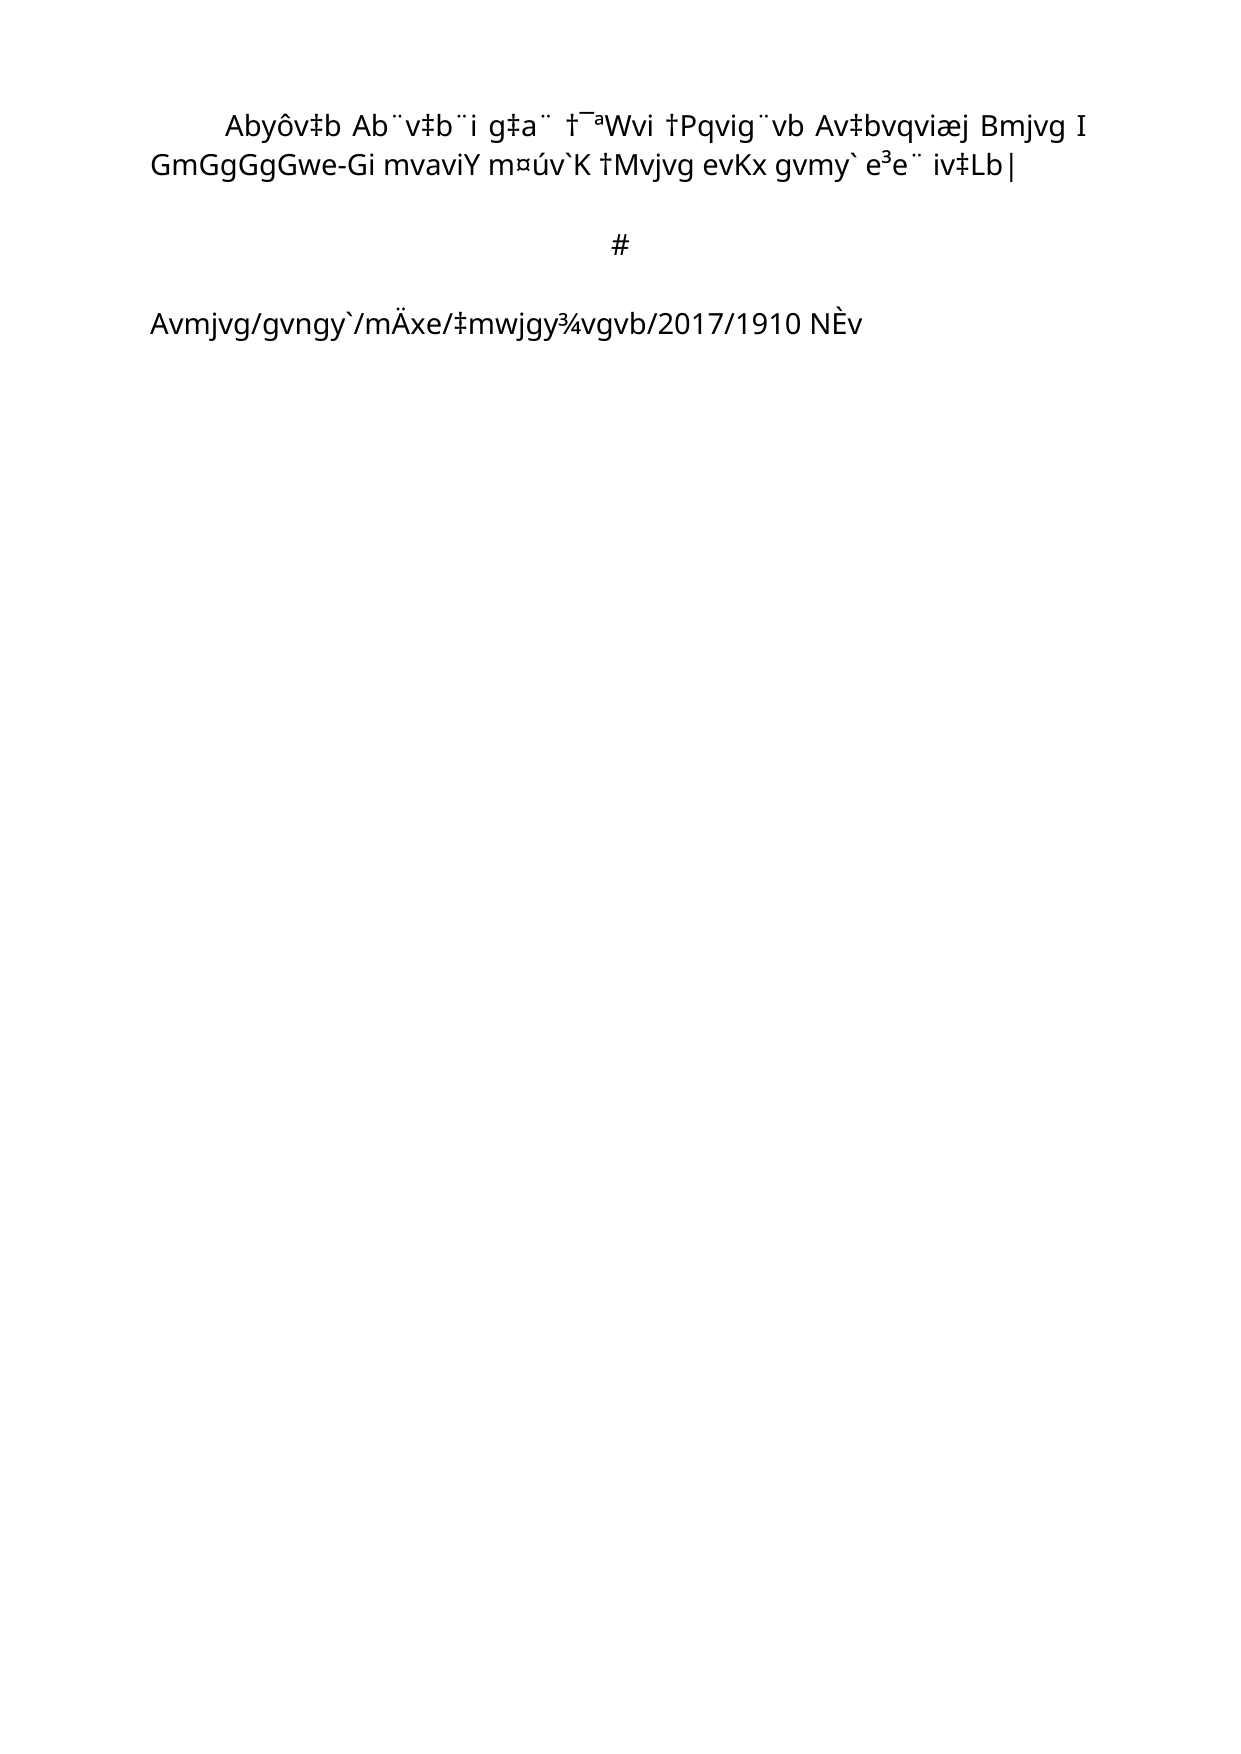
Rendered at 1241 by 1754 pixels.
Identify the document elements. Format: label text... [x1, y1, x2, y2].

text Avmjvg/gvngy`/mÄxe/‡mwjgy¾vgvb/2017/1910 NÈv [150, 303, 1090, 343]
text # [150, 224, 1090, 264]
text Abyôv‡b Ab¨v‡b¨i g‡a¨ †¯ªWvi †Pqvig¨vb Av‡bvqviæj Bmjvg I GmGgGgGwe-Gi mvaviY m¤úv`K †Mvjvg evKx gvmy` e³e¨ iv‡Lb| [150, 105, 1087, 184]
